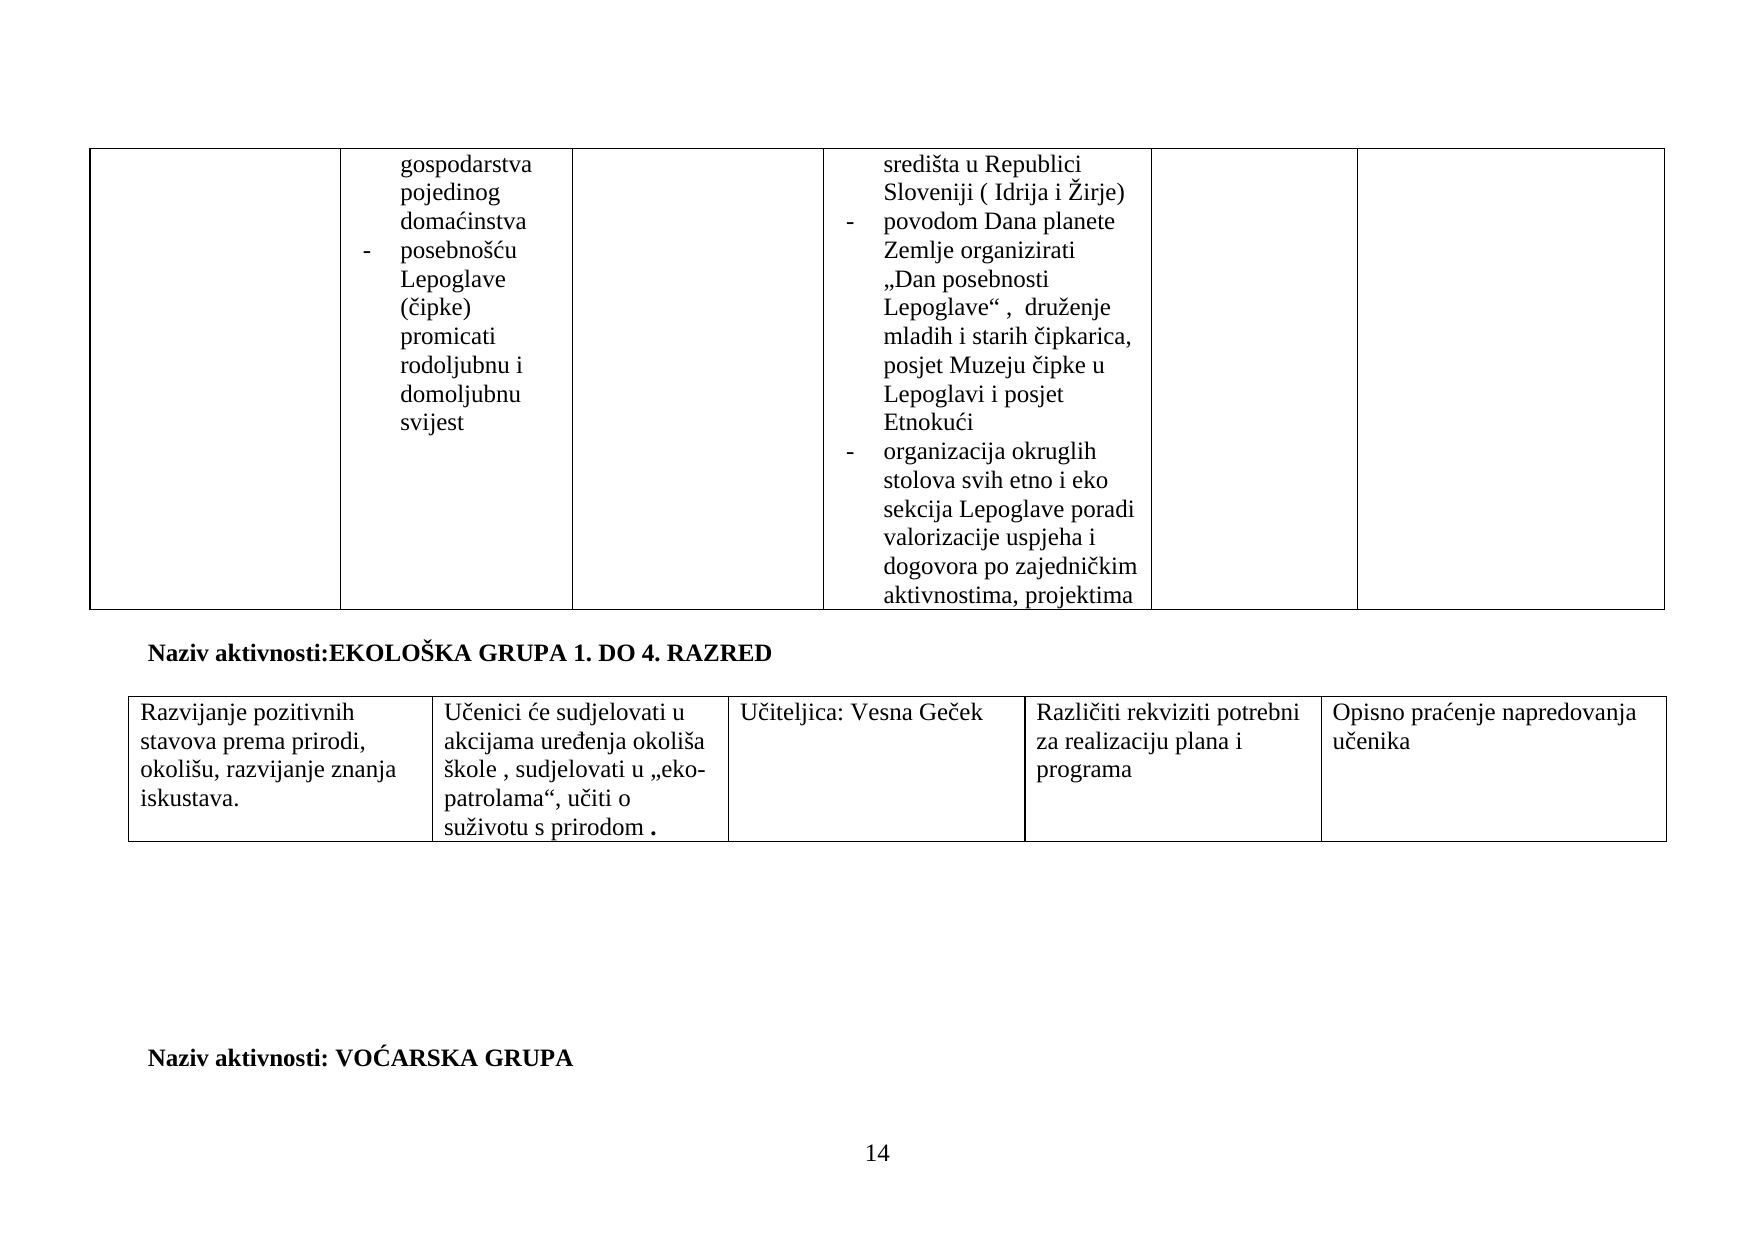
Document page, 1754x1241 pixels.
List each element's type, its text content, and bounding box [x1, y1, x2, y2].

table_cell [341, 149, 572, 609]
table_header Različiti rekviziti potrebni za realizaciju plana i programa [1026, 697, 1321, 841]
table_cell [824, 149, 1151, 609]
text Naziv aktivnosti:EKOLOŠKA GRUPA 1. DO 4. RAZRED [148, 638, 1606, 667]
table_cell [573, 149, 823, 609]
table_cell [1152, 149, 1357, 609]
text Naziv aktivnosti: VOĆARSKA GRUPA [148, 1043, 1606, 1072]
table_header Opisno praćenje napredovanja učenika [1322, 697, 1666, 841]
table_header Učiteljica: Vesna Geček [729, 697, 1024, 841]
table_header Razvijanje pozitivnih stavova prema prirodi, okolišu, razvijanje znanja iskustava. [129, 697, 432, 841]
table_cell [91, 149, 340, 609]
table_header Učenici će sudjelovati u akcijama uređenja okoliša škole , sudjelovati u „eko-patrolama“, učiti o suživotu s prirodom . [433, 697, 728, 841]
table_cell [1358, 149, 1664, 609]
